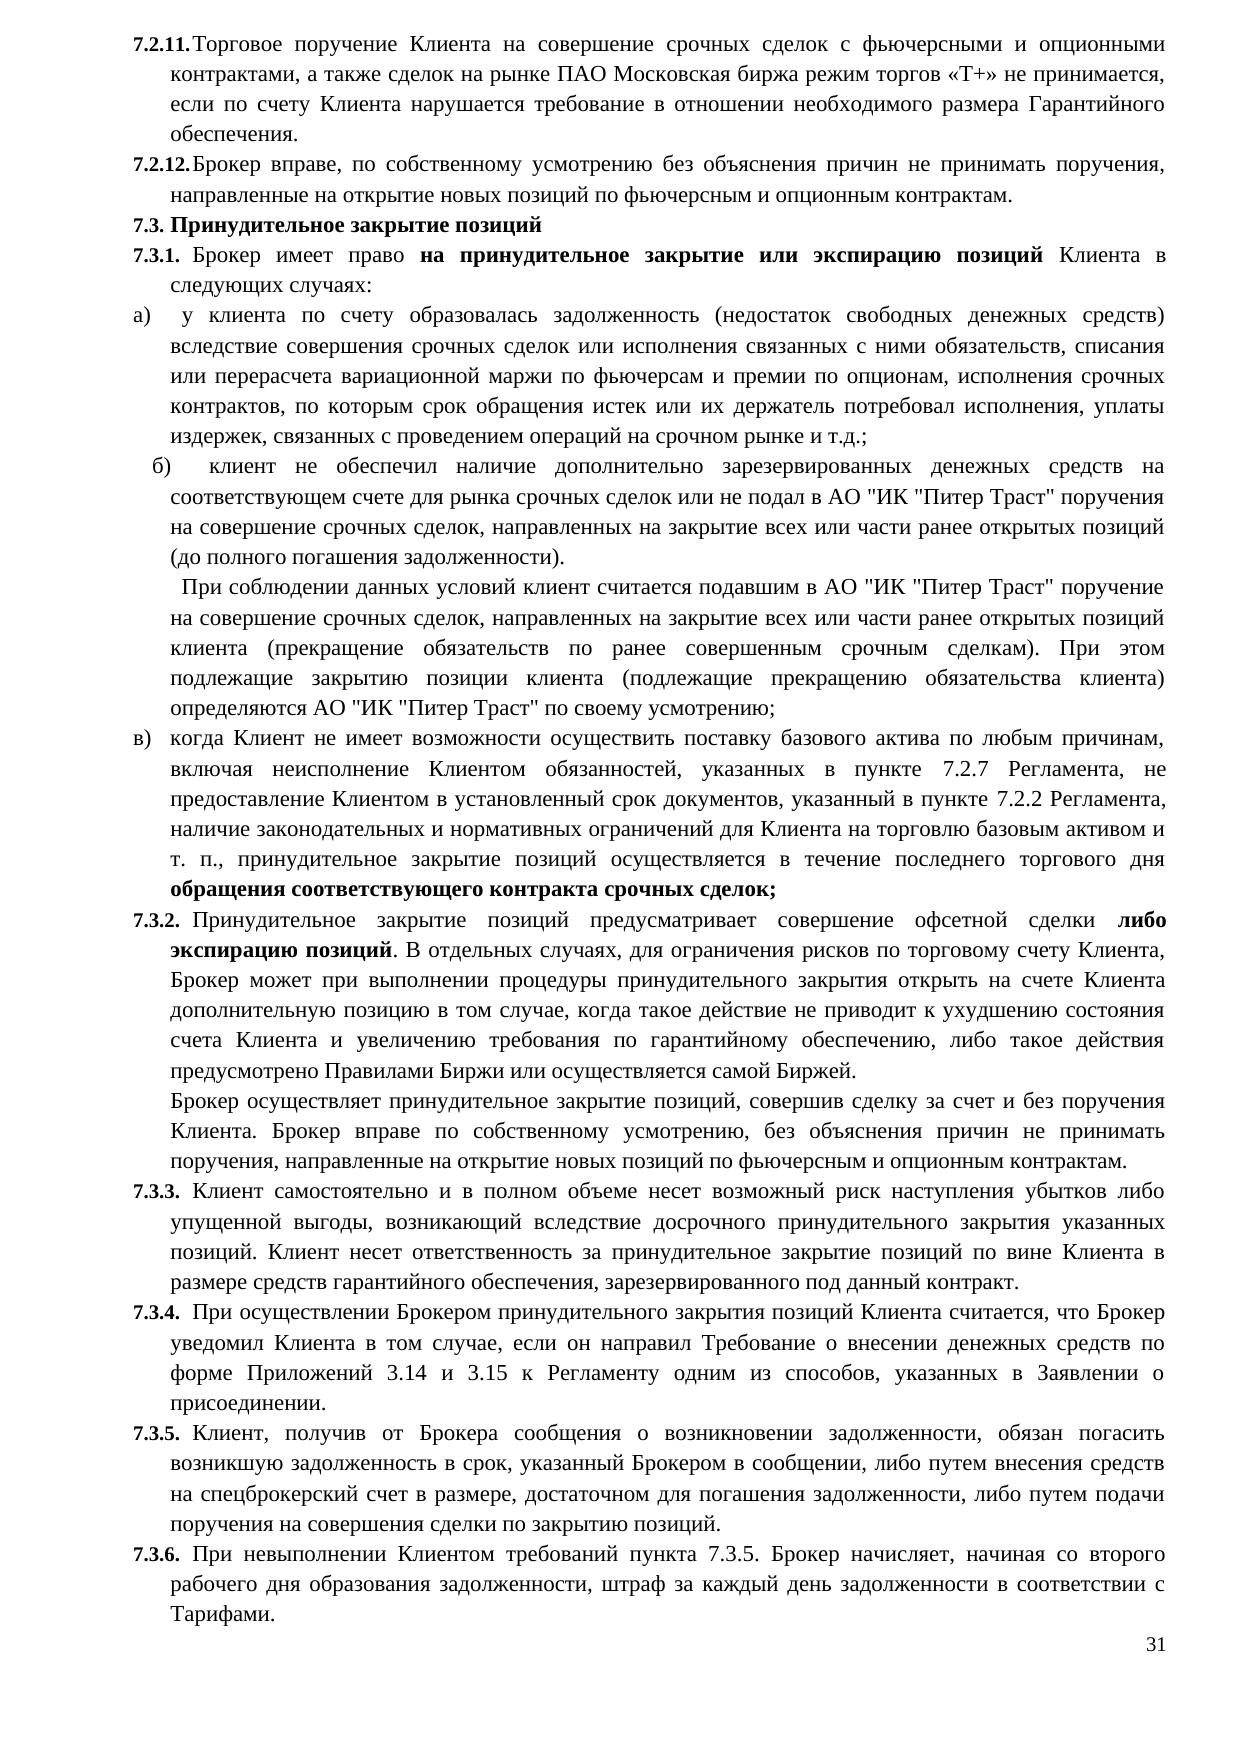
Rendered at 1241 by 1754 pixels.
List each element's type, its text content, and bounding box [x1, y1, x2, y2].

text При соблюдении данных условий клиент считается подавшим в АО "ИК "Питер Траст" поручение на совершение срочных сделок, направленных на закрытие всех или части ранее открытых позиций клиента (прекращение обязательств по ранее совершенным срочным сделкам). При этом подлежащие закрытию позиции клиента (подлежащие прекращению обязательства клиента) определяются АО "ИК "Питер Траст" по своему усмотрению; [133, 573, 1167, 721]
list При осуществлении Брокером принудительного закрытия позиций Клиента считается, что Брокер уведомил Клиента в том случае, если он направил Требование о внесении денежных средств по форме Приложений 3.14 и 3.15 к Регламенту одним из способов, указанных в Заявлении о присоединении. [133, 1298, 1167, 1415]
subtitle Принудительное закрытие позиций [133, 211, 1167, 237]
list При невыполнении Клиентом требований пункта 7.3.5. Брокер начисляет, начиная со второго рабочего дня образования задолженности, штраф за каждый день задолженности в соответствии с Тарифами. [133, 1540, 1167, 1627]
list Принудительное закрытие позиций предусматривает совершение офсетной сделки либо экспирацию позиций. В отдельных случаях, для ограничения рисков по торговому счету Клиента, Брокер может при выполнении процедуры принудительного закрытия открыть на счете Клиента дополнительную позицию в том случае, когда такое действие не приводит к ухудшению состояния счета Клиента и увеличению требования по гарантийному обеспечению, либо такое действия предусмотрено Правилами Биржи или осуществляется самой Биржей. [133, 906, 1167, 1083]
list Клиент, получив от Брокера сообщения о возникновении задолженности, обязан погасить возникшую задолженность в срок, указанный Брокером в сообщении, либо путем внесения средств на спецброкерский счет в размере, достаточном для погашения задолженности, либо путем подачи поручения на совершения сделки по закрытию позиций. [133, 1419, 1167, 1536]
list Клиент самостоятельно и в полном объеме несет возможный риск наступления убытков либо упущенной выгоды, возникающий вследствие досрочного принудительного закрытия указанных позиций. Клиент несет ответственность за принудительное закрытие позиций по вине Клиента в размере средств гарантийного обеспечения, зарезервированного под данный контракт. [133, 1177, 1167, 1294]
text а) у клиента по счету образовалась задолженность (недостаток свободных денежных средств) вследствие совершения срочных сделок или исполнения связанных с ними обязательств, списания или перерасчета вариационной маржи по фьючерсам и премии по опционам, исполнения срочных контрактов, по которым срок обращения истек или их держатель потребовал исполнения, уплаты издержек, связанных с проведением операций на срочном рынке и т.д.; [133, 301, 1167, 449]
text б) клиент не обеспечил наличие дополнительно зарезервированных денежных средств на соответствующем счете для рынка срочных сделок или не подал в АО "ИК "Питер Траст" поручения на совершение срочных сделок, направленных на закрытие всех или части ранее открытых позиций (до полного погашения задолженности). [133, 452, 1167, 569]
text Брокер осуществляет принудительное закрытие позиций, совершив сделку за счет и без поручения Клиента. Брокер вправе по собственному усмотрению, без объяснения причин не принимать поручения, направленные на открытие новых позиций по фьючерсным и опционным контрактам. [133, 1087, 1167, 1174]
text в) когда Клиент не имеет возможности осуществить поставку базового актива по любым причинам, включая неисполнение Клиентом обязанностей, указанных в пункте 7.2.7 Регламента, не предоставление Клиентом в установленный срок документов, указанный в пункте 7.2.2 Регламента, наличие законодательных и нормативных ограничений для Клиента на торговлю базовым активом и т. п., принудительное закрытие позиций осуществляется в течение последнего торгового дня обращения соответствующего контракта срочных сделок; [133, 724, 1167, 902]
list Брокер вправе, по собственному усмотрению без объяснения причин не принимать поручения, направленные на открытие новых позиций по фьючерсным и опционным контрактам. [133, 150, 1167, 207]
list Торговое поручение Клиента на совершение срочных сделок с фьючерсными и опционными контрактами, а также сделок на рынке ПАО Московская биржа режим торгов «Т+» не принимается, если по счету Клиента нарушается требование в отношении необходимого размера Гарантийного обеспечения. [133, 29, 1167, 147]
list Брокер имеет право на принудительное закрытие или экспирацию позиций Клиента в следующих случаях: [133, 241, 1167, 298]
